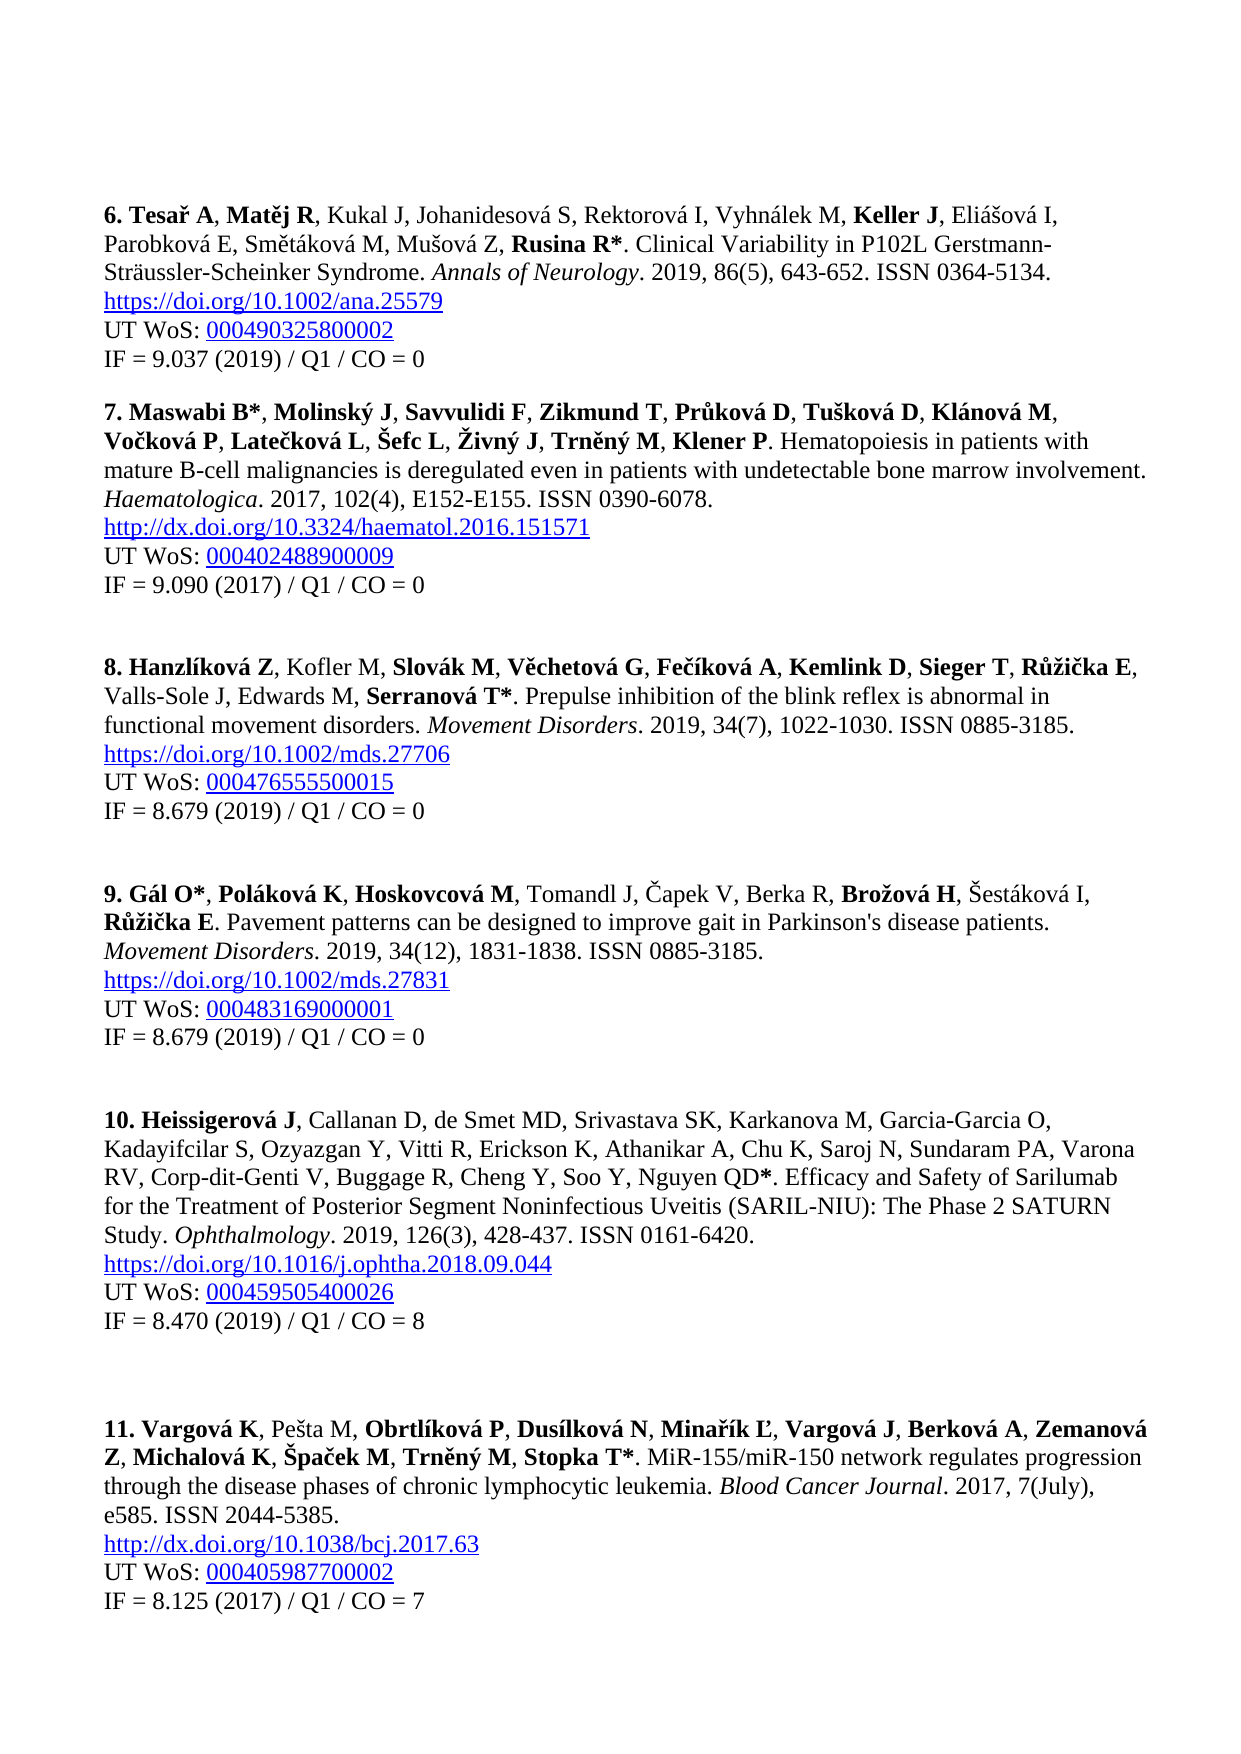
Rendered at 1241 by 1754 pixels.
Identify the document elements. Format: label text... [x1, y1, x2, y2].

text 11. Vargová K, Pešta M, Obrtlíková P, Dusílková N, Minařík Ľ, Vargová J, Berková A, Zemanová Z, Michalová K, Špaček M, Trněný M, Stopka T*. MiR-155/miR-150 network regulates progression through the disease phases of chronic lymphocytic leukemia. Blood Cancer Journal. 2017, 7(July), e585. ISSN 2044-5385. http://dx.doi.org/10.1038/bcj.2017.63 UT WoS: 000405987700002 IF = 8.125 (2017) / Q1 / CO = 7 [103, 1414, 1152, 1615]
text 7. Maswabi B*, Molinský J, Savvulidi F, Zikmund T, Průková D, Tušková D, Klánová M, Vočková P, Latečková L, Šefc L, Živný J, Trněný M, Klener P. Hematopoiesis in patients with mature B-cell malignancies is deregulated even in patients with undetectable bone marrow involvement. Haematologica. 2017, 102(4), E152-E155. ISSN 0390-6078. http://dx.doi.org/10.3324/haematol.2016.151571 UT WoS: 000402488900009 IF = 9.090 (2017) / Q1 / CO = 0 [103, 397, 1152, 599]
text 8. Hanzlíková Z, Kofler M, Slovák M, Věchetová G, Fečíková A, Kemlink D, Sieger T, Růžička E, Valls-Sole J, Edwards M, Serranová T*. Prepulse inhibition of the blink reflex is abnormal in functional movement disorders. Movement Disorders. 2019, 34(7), 1022-1030. ISSN 0885-3185. https://doi.org/10.1002/mds.27706 UT WoS: 000476555500015 IF = 8.679 (2019) / Q1 / CO = 0 [103, 624, 1152, 825]
text 10. Heissigerová J, Callanan D, de Smet MD, Srivastava SK, Karkanova M, Garcia-Garcia O, Kadayifcilar S, Ozyazgan Y, Vitti R, Erickson K, Athanikar A, Chu K, Saroj N, Sundaram PA, Varona RV, Corp-dit-Genti V, Buggage R, Cheng Y, Soo Y, Nguyen QD*. Efficacy and Safety of Sarilumab for the Treatment of Posterior Segment Noninfectious Uveitis (SARIL-NIU): The Phase 2 SATURN Study. Ophthalmology. 2019, 126(3), 428-437. ISSN 0161-6420. https://doi.org/10.1016/j.ophtha.2018.09.044 UT WoS: 000459505400026 IF = 8.470 (2019) / Q1 / CO = 8 [103, 1076, 1152, 1335]
text 9. Gál O*, Poláková K, Hoskovcová M, Tomandl J, Čapek V, Berka R, Brožová H, Šestáková I, Růžička E. Pavement patterns can be designed to improve gait in Parkinson's disease patients. Movement Disorders. 2019, 34(12), 1831-1838. ISSN 0885-3185. https://doi.org/10.1002/mds.27831 UT WoS: 000483169000001 IF = 8.679 (2019) / Q1 / CO = 0 [103, 850, 1152, 1051]
text 6. Tesař A, Matěj R, Kukal J, Johanidesová S, Rektorová I, Vyhnálek M, Keller J, Eliášová I, Parobková E, Smětáková M, Mušová Z, Rusina R*. Clinical Variability in P102L Gerstmann-Sträussler-Scheinker Syndrome. Annals of Neurology. 2019, 86(5), 643-652. ISSN 0364-5134. https://doi.org/10.1002/ana.25579 UT WoS: 000490325800002 IF = 9.037 (2019) / Q1 / CO = 0 [103, 171, 1152, 372]
